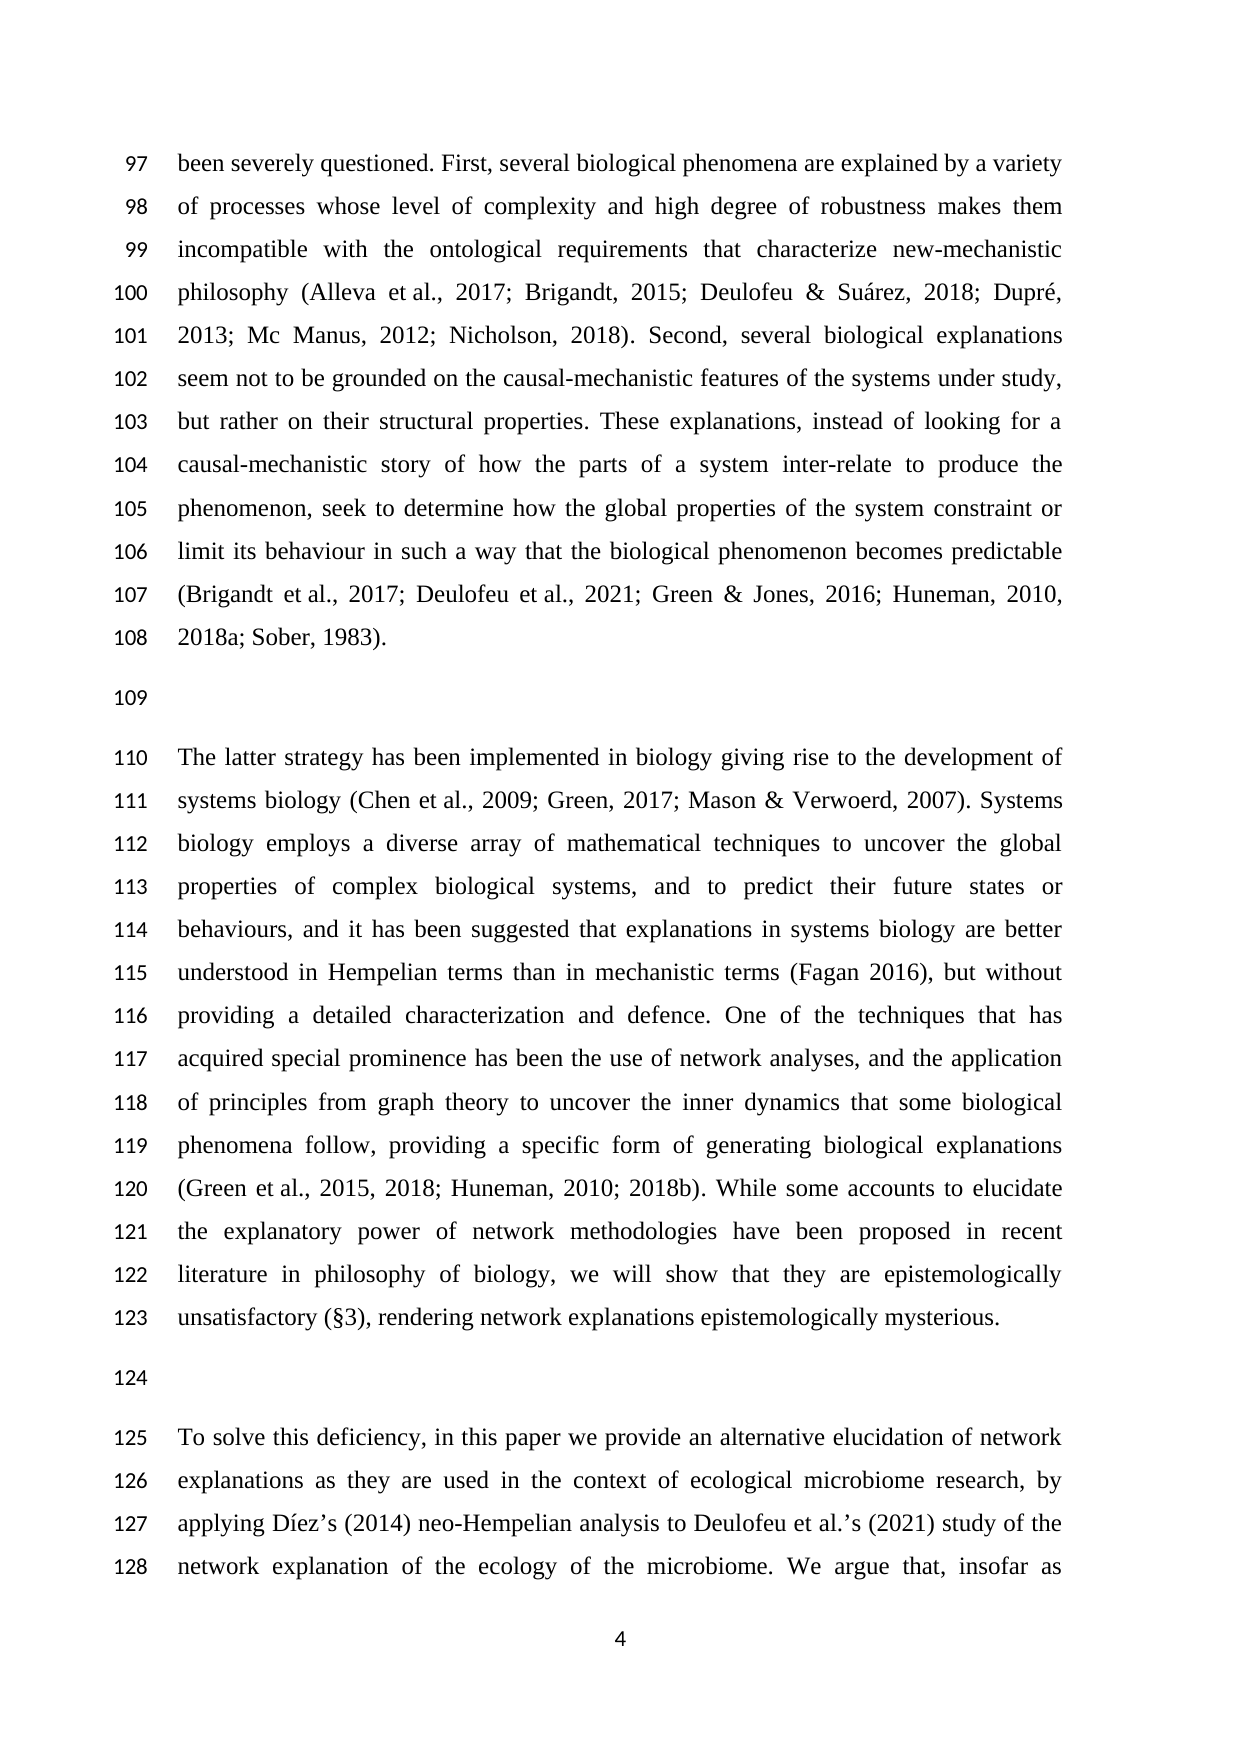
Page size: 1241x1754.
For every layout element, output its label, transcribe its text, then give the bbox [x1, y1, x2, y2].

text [177, 1422, 1063, 1580]
text The latter strategy has been implemented in biology giving rise to the development of systems biology (Chen et al., 2009; Green, 2017; Mason & Verwoerd, 2007). Systems biology employs a diverse array of mathematical techniques to uncover the global properties of complex biological systems, and to predict their future states or behaviours, and it has been suggested that explanations in systems biology are better understood in Hempelian terms than in mechanistic terms (Fagan 2016), but without providing a detailed characterization and defence. One of the techniques that has acquired special prominence has been the use of network analyses, and the application of principles from graph theory to uncover the inner dynamics that some biological phenomena follow, providing a specific form of generating biological explanations (Green et al., 2015, 2018; Huneman, 2010; 2018b). While some accounts to elucidate the explanatory power of network methodologies have been proposed in recent literature in philosophy of biology, we will show that they are epistemologically unsatisfactory (§3), rendering network explanations epistemologically mysterious. [177, 742, 1063, 1331]
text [177, 148, 1063, 651]
